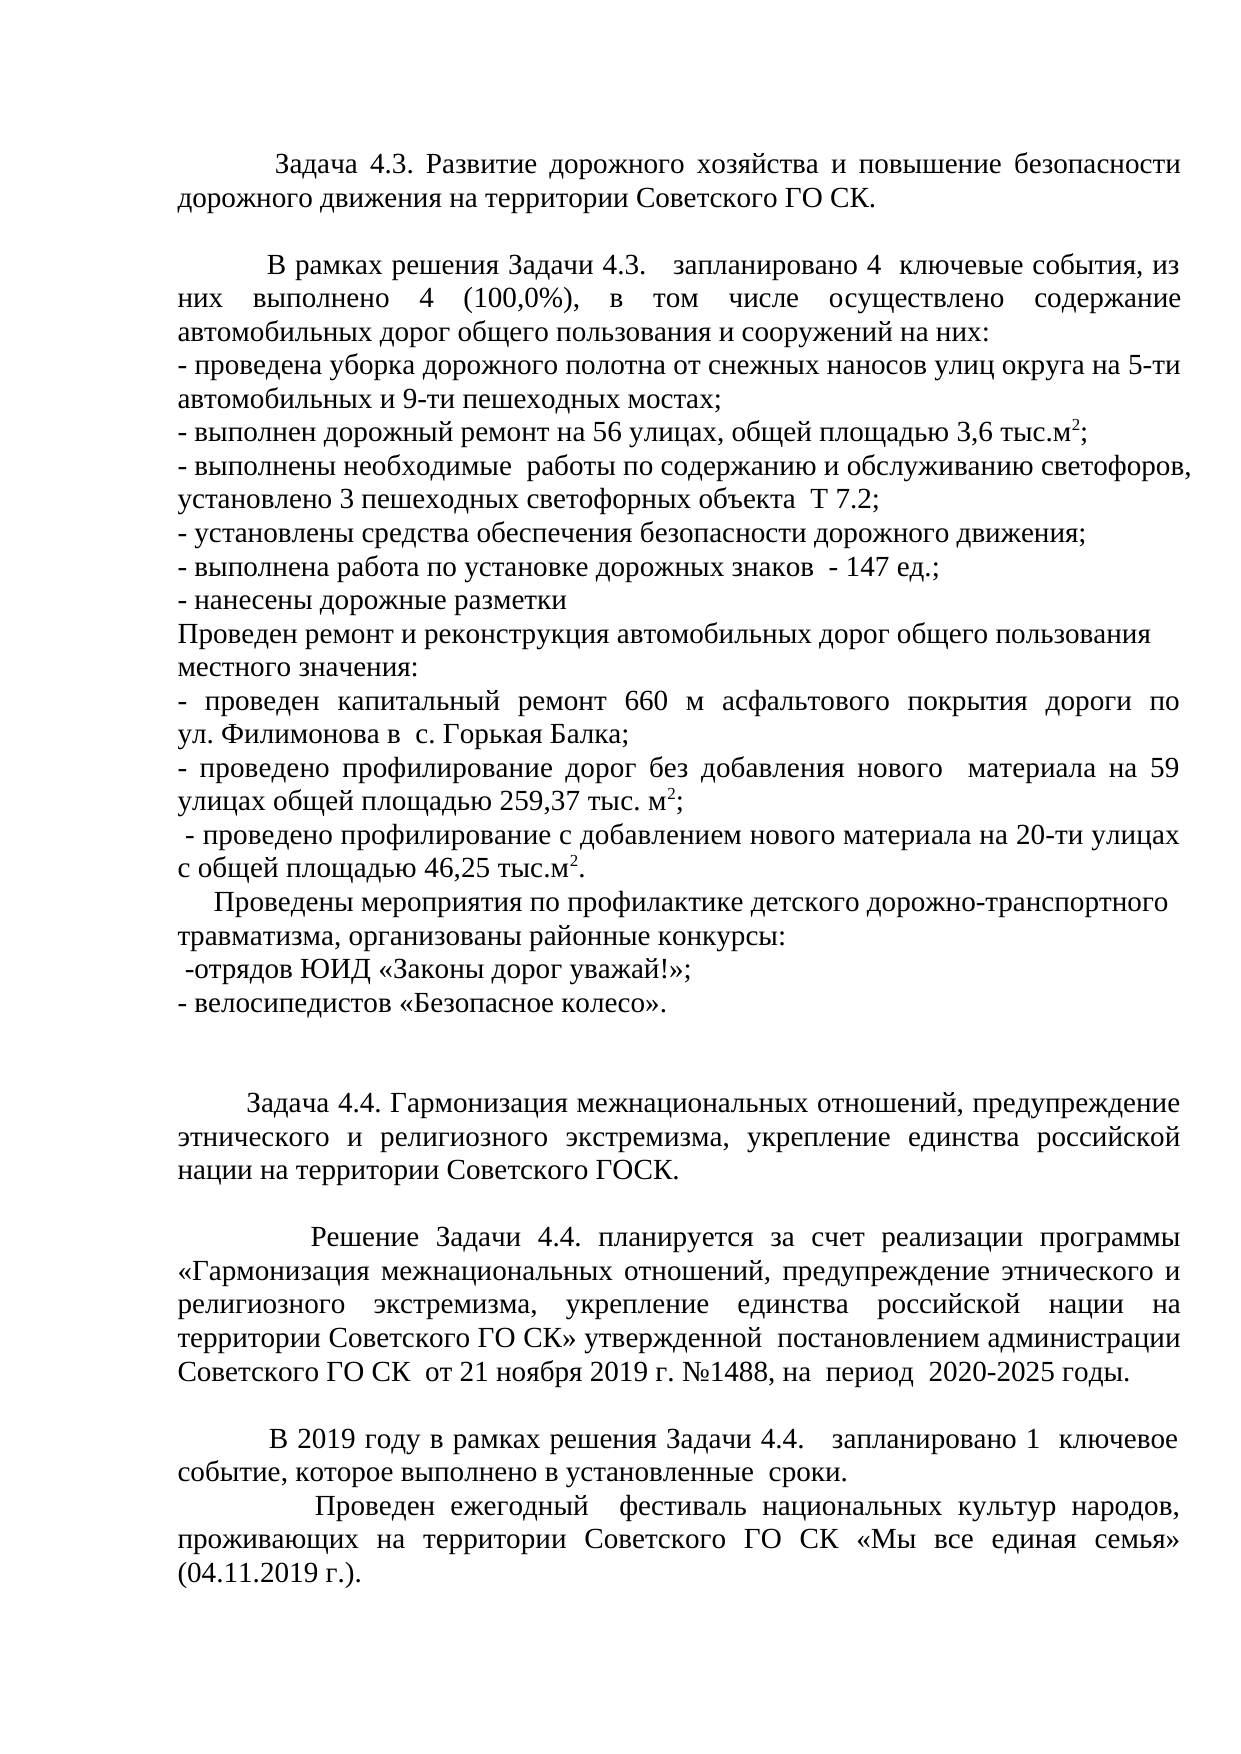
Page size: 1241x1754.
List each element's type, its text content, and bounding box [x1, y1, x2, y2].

text - проведено профилирование дорог без добавления нового материала на 59 улицах общей площадью 259,37 тыс. м2; [177, 750, 1181, 817]
text - выполнены необходимые работы по содержанию и обслуживанию светофоров, установлено 3 пешеходных светофорных объекта Т 7.2; [177, 448, 1192, 515]
text Проведен ремонт и реконструкция автомобильных дорог общего пользования местного значения: [177, 616, 1181, 683]
text - проведена уборка дорожного полотна от снежных наносов улиц округа на 5-ти автомобильных и 9-ти пешеходных мостах; [177, 347, 1181, 414]
text - выполнена работа по установке дорожных знаков - 147 ед.; [177, 549, 1181, 582]
text - выполнен дорожный ремонт на 56 улицах, общей площадью 3,6 тыс.м2; [177, 414, 1181, 448]
text - велосипедистов «Безопасное колесо». [177, 985, 1181, 1018]
text В 2019 году в рамках решения Задачи 4.4. запланировано 1 ключевое событие, которое выполнено в установленные сроки. [177, 1421, 1181, 1488]
text - проведено профилирование с добавлением нового материала на 20-ти улицах с общей площадью 46,25 тыс.м2. [177, 817, 1181, 884]
text - нанесены дорожные разметки [177, 582, 1181, 616]
text - проведен капитальный ремонт 660 м асфальтового покрытия дороги по ул. Филимонова в с. Горькая Балка; [177, 683, 1181, 750]
text Проведен ежегодный фестиваль национальных культур народов, проживающих на территории Советского ГО СК «Мы все единая семья» (04.11.2019 г.). [177, 1488, 1181, 1588]
text Проведены мероприятия по профилактике детского дорожно-транспортного травматизма, организованы районные конкурсы: [177, 884, 1181, 951]
text - установлены средства обеспечения безопасности дорожного движения; [177, 515, 1181, 549]
text Решение Задачи 4.4. планируется за счет реализации программы «Гармонизация межнациональных отношений, предупреждение этнического и религиозного экстремизма, укрепление единства российской нации на территории Советского ГО СК» утвержденной постановлением администрации Советского ГО СК от 21 ноября 2019 г. №1488, на период 2020-2025 годы. [177, 1219, 1181, 1387]
text Задача 4.3. Развитие дорожного хозяйства и повышение безопасности дорожного движения на территории Советского ГО СК. [177, 146, 1181, 213]
text -отрядов ЮИД «Законы дорог уважай!»; [177, 951, 1181, 985]
text В рамках решения Задачи 4.3. запланировано 4 ключевые события, из них выполнено 4 (100,0%), в том числе осуществлено содержание автомобильных дорог общего пользования и сооружений на них: [177, 247, 1181, 347]
text Задача 4.4. Гармонизация межнациональных отношений, предупреждение этнического и религиозного экстремизма, укрепление единства российской нации на территории Советского ГОСК. [177, 1085, 1181, 1186]
